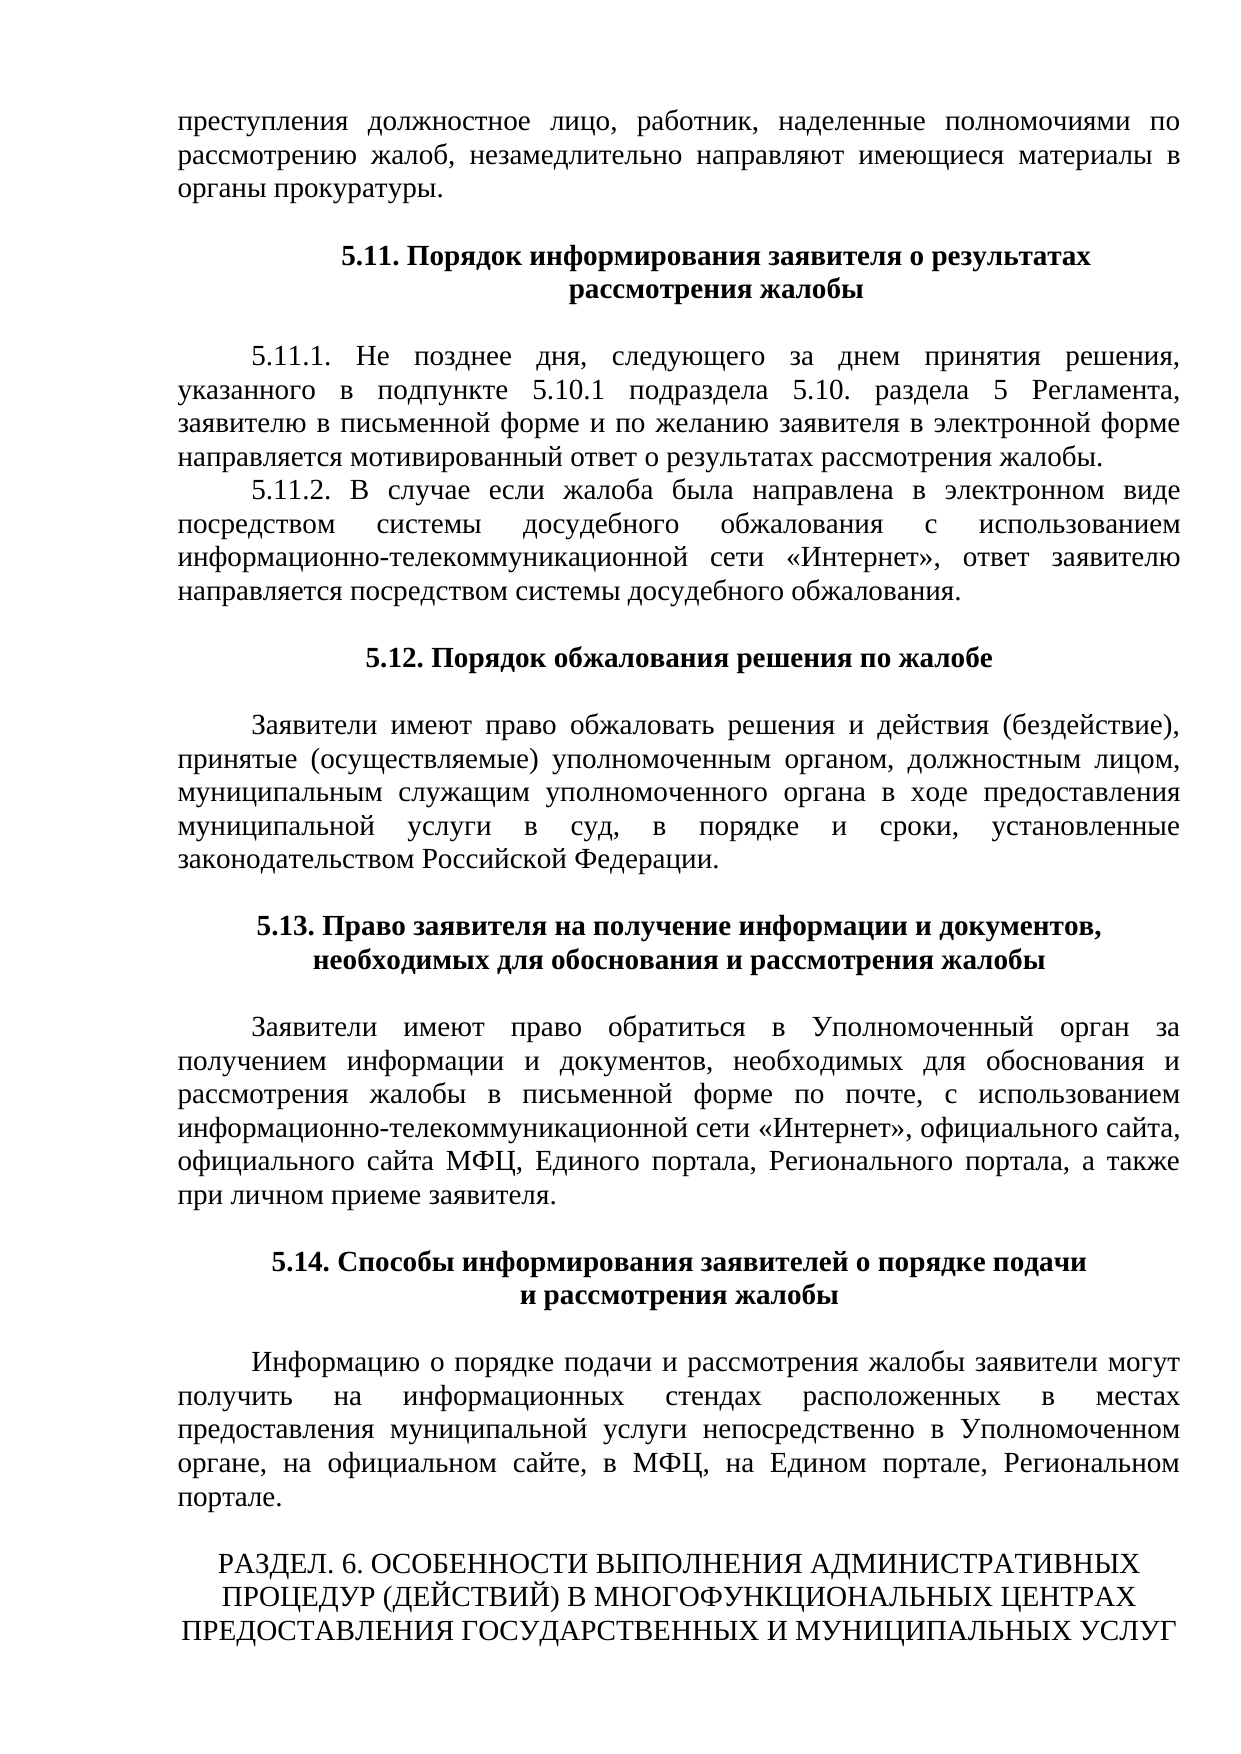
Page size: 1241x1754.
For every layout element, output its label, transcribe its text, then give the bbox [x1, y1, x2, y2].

text и рассмотрения жалобы [177, 1277, 1181, 1311]
text необходимых для обоснования и рассмотрения жалобы [177, 942, 1181, 976]
text 5.11.2. В случае если жалоба была направлена в электронном виде посредством системы досудебного обжалования с использованием информационно-телекоммуникационной сети «Интернет», ответ заявителю направляется посредством системы досудебного обжалования. [177, 472, 1181, 607]
text 5.12. Порядок обжалования решения по жалобе [177, 640, 1181, 674]
text 5.14. Способы информирования заявителей о порядке подачи [177, 1244, 1181, 1277]
text РАЗДЕЛ. 6. ОСОБЕННОСТИ ВЫПОЛНЕНИЯ АДМИНИСТРАТИВНЫХ ПРОЦЕДУР (ДЕЙСТВИЙ) В МНОГОФУНКЦИОНАЛЬНЫХ ЦЕНТРАХ ПРЕДОСТАВЛЕНИЯ ГОСУДАРСТВЕННЫХ И МУНИЦИПАЛЬНЫХ УСЛУГ [177, 1546, 1181, 1646]
text 5.11.1. Не позднее дня, следующего за днем принятия решения, указанного в подпункте 5.10.1 подраздела 5.10. раздела 5 Регламента, заявителю в письменной форме и по желанию заявителя в электронной форме направляется мотивированный ответ о результатах рассмотрения жалобы. [177, 338, 1181, 472]
text Информацию о порядке подачи и рассмотрения жалобы заявители могут получить на информационных стендах расположенных в местах предоставления муниципальной услуги непосредственно в Уполномоченном органе, на официальном сайте, в МФЦ, на Едином портале, Региональном портале. [177, 1344, 1181, 1512]
text Заявители имеют право обратиться в Уполномоченный орган за получением информации и документов, необходимых для обоснования и рассмотрения жалобы в письменной форме по почте, с использованием информационно-телекоммуникационной сети «Интернет», официального сайта, официального сайта МФЦ, Единого портала, Регионального портала, а также при личном приеме заявителя. [177, 1009, 1181, 1210]
text 5.13. Право заявителя на получение информации и документов, [177, 908, 1181, 942]
text рассмотрения жалобы [177, 271, 1181, 305]
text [177, 103, 1181, 204]
text 5.11. Порядок информирования заявителя о результатах [177, 238, 1181, 271]
text Заявители имеют право обжаловать решения и действия (бездействие), принятые (осуществляемые) уполномоченным органом, должностным лицом, муниципальным служащим уполномоченного органа в ходе предоставления муниципальной услуги в суд, в порядке и сроки, установленные законодательством Российской Федерации. [177, 707, 1181, 875]
